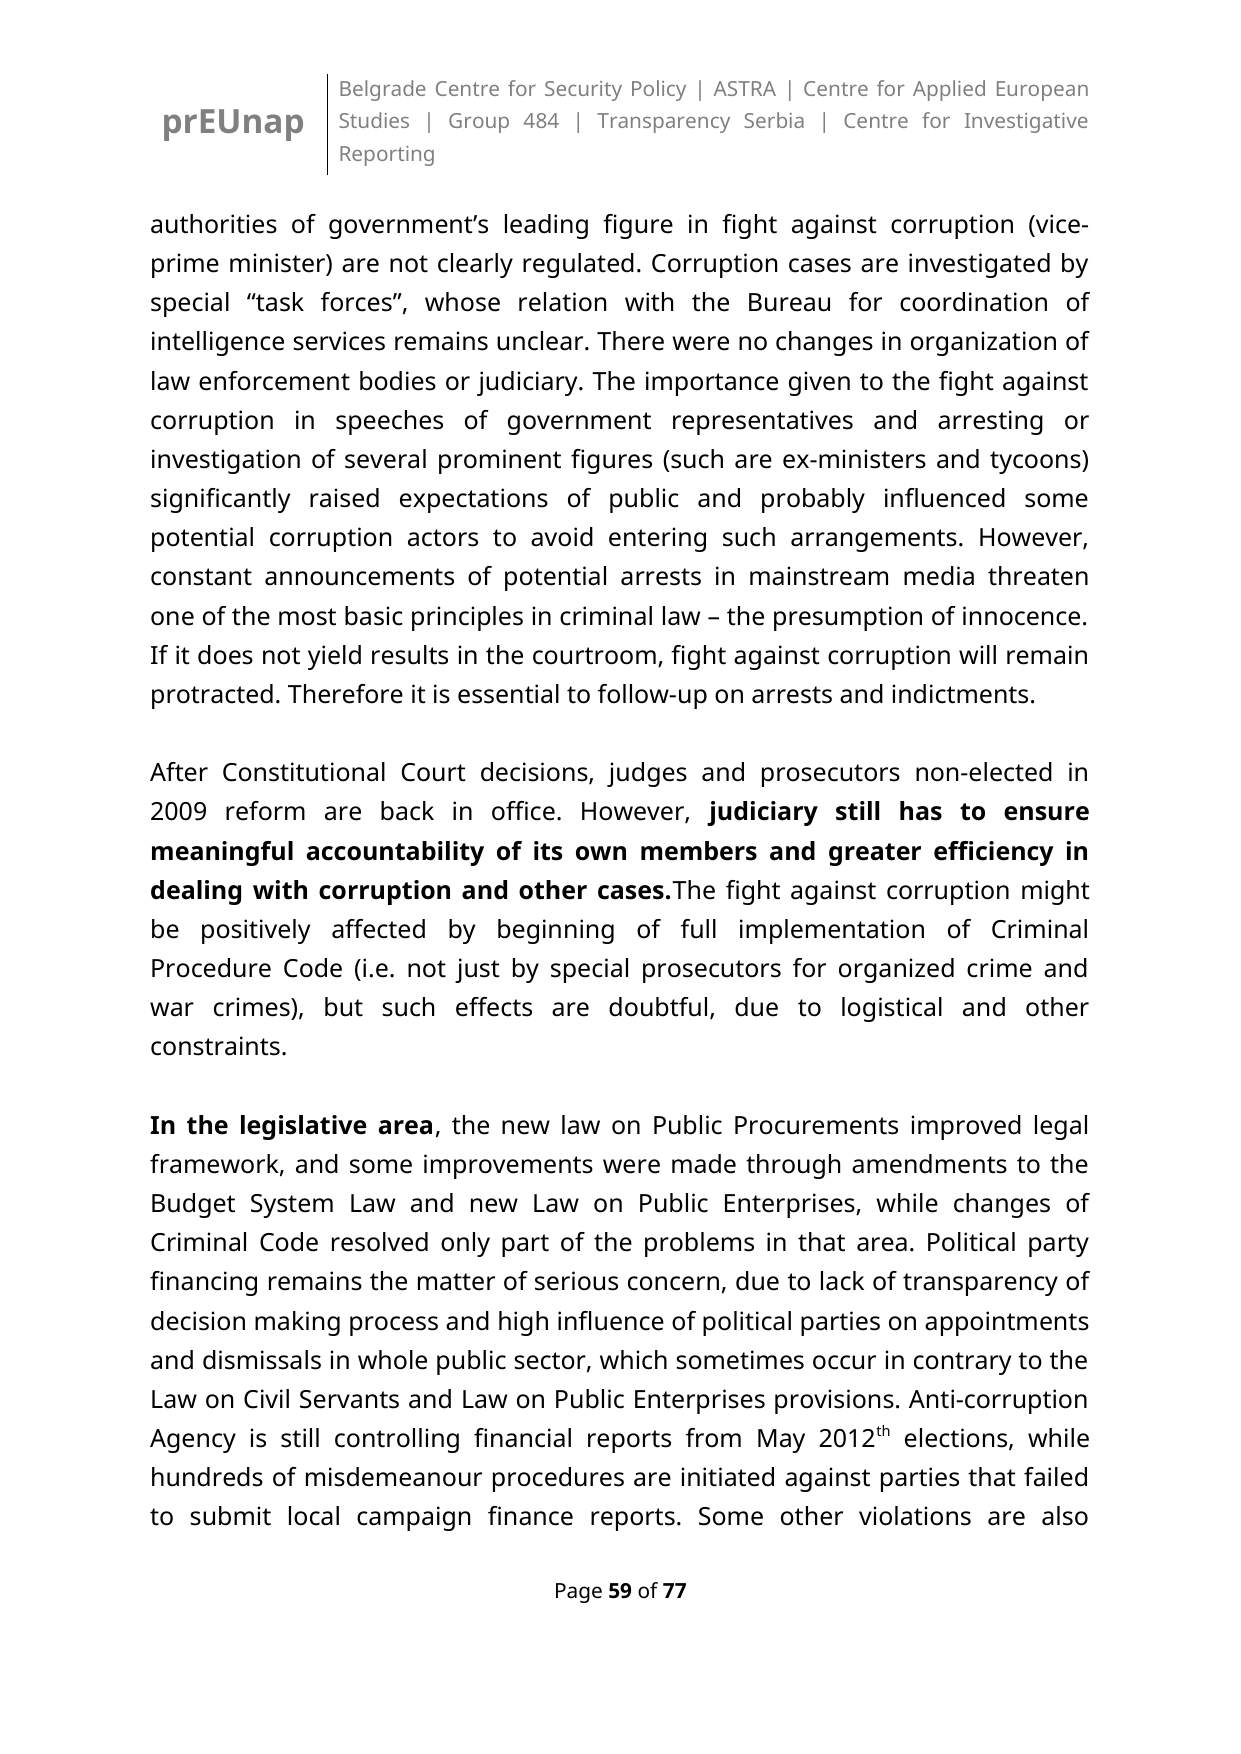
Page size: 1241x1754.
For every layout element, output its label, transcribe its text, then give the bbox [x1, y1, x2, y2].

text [150, 207, 1090, 711]
text After Constitutional Court decisions, judges and prosecutors non-elected in 2009 reform are back in office. However, judiciary still has to ensure meaningful accountability of its own members and greater efficiency in dealing with corruption and other cases.The fight against corruption might be positively affected by beginning of full implementation of Criminal Procedure Code (i.e. not just by special prosecutors for organized crime and war crimes), but such effects are doubtful, due to logistical and other constraints. [150, 755, 1090, 1063]
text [150, 1107, 1090, 1533]
